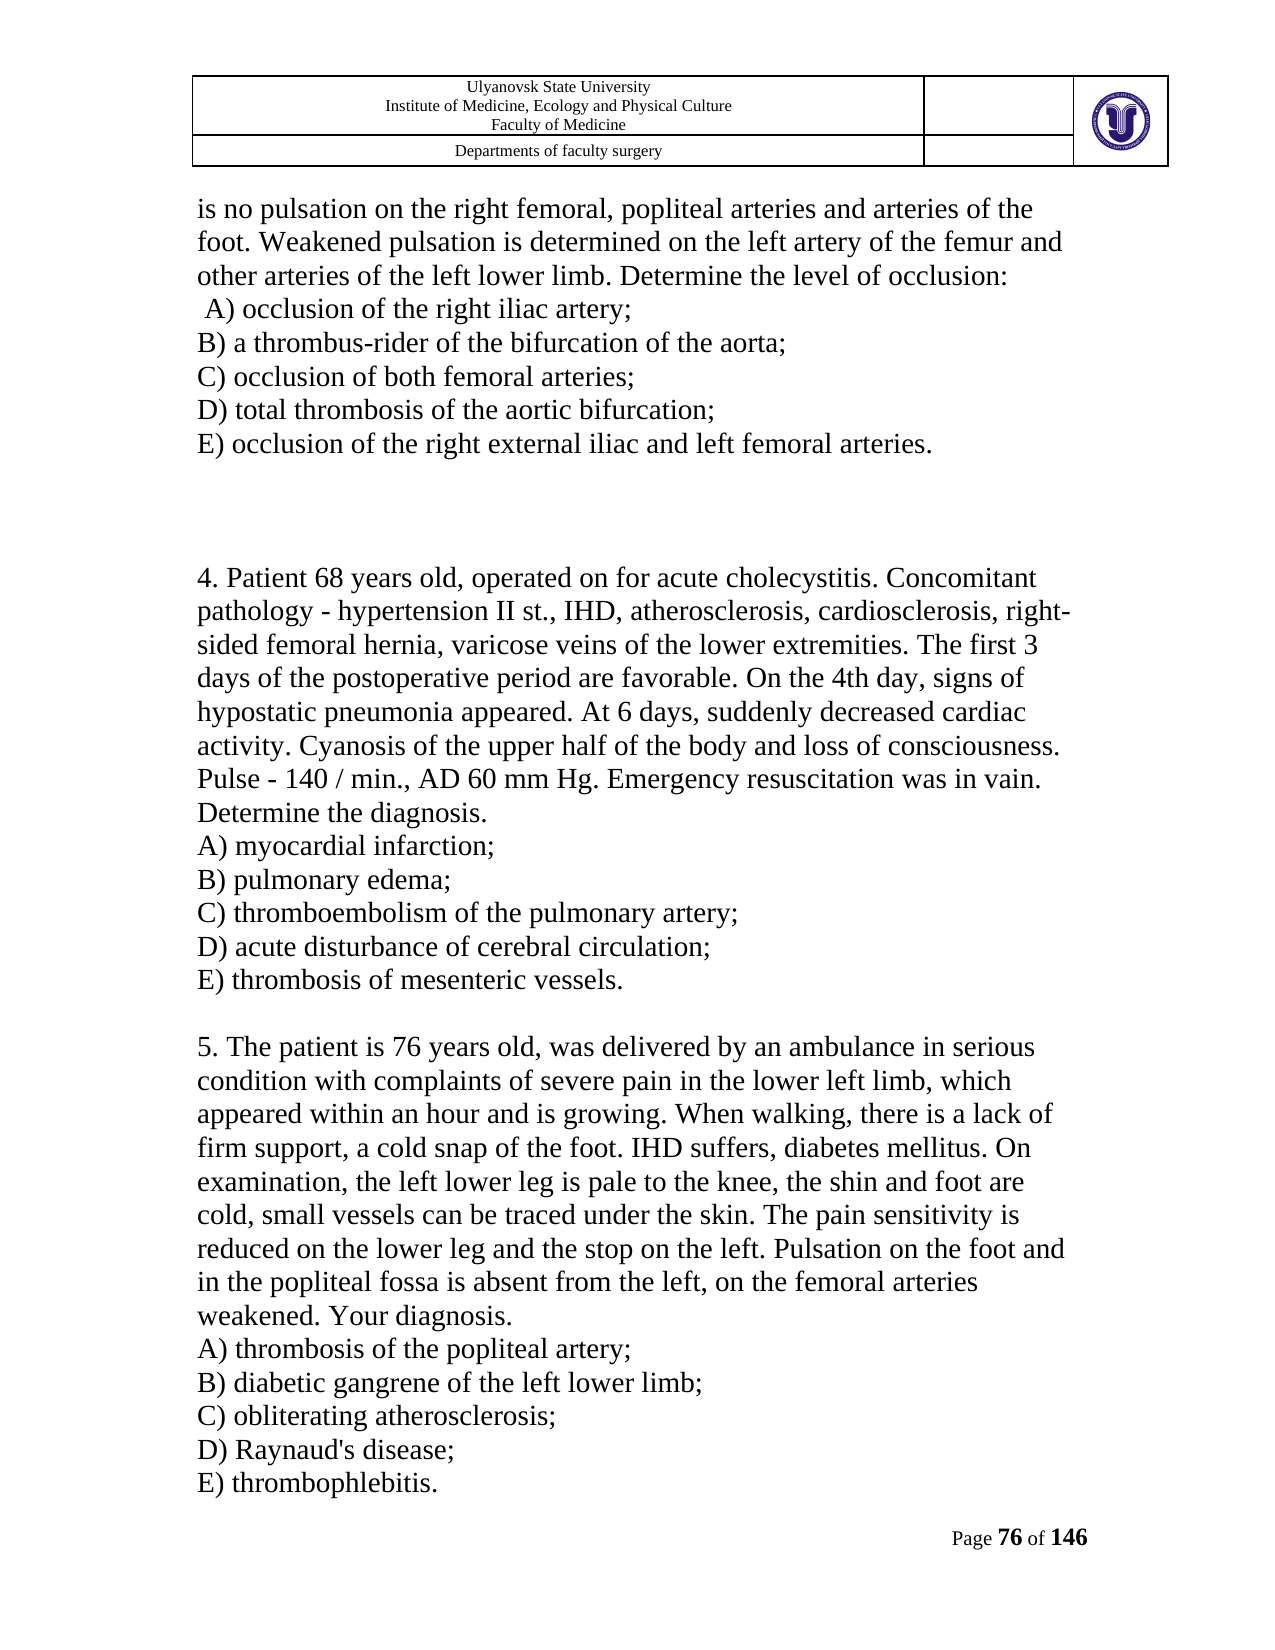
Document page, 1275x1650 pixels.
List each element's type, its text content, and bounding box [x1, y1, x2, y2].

text B) diabetic gangrene of the left lower limb; [197, 1365, 1087, 1398]
text E) occlusion of the right external iliac and left femoral arteries. [197, 426, 1087, 459]
text 5. The patient is 76 years old, was delivered by an ambulance in serious condition with complaints of severe pain in the lower left limb, which appeared within an hour and is growing. When walking, there is a lack of firm support, a cold snap of the foot. IHD suffers, diabetes mellitus. On examination, the left lower leg is pale to the knee, the shin and foot are cold, small vessels can be traced under the skin. The pain sensitivity is reduced on the lower leg and the stop on the left. Pulsation on the foot and in the popliteal fossa is absent from the left, on the femoral arteries weakened. Your diagnosis. [197, 1029, 1087, 1331]
text C) thromboembolism of the pulmonary artery; [197, 895, 1087, 929]
text E) thrombosis of mesenteric vessels. [197, 962, 1087, 996]
text D) total thrombosis of the aortic bifurcation; [197, 392, 1087, 426]
text D) acute disturbance of cerebral circulation; [197, 929, 1087, 962]
text C) occlusion of both femoral arteries; [197, 359, 1087, 392]
text A) myocardial infarction; [197, 828, 1087, 862]
text B) pulmonary edema; [197, 862, 1087, 895]
text D) Raynaud's disease; [197, 1432, 1087, 1466]
text C) obliterating atherosclerosis; [197, 1398, 1087, 1432]
text B) a thrombus-rider of the bifurcation of the aorta; [197, 325, 1087, 359]
text E) thrombophlebitis. [197, 1466, 1087, 1499]
text A) occlusion of the right iliac artery; [197, 292, 1087, 325]
picture [1091, 91, 1151, 151]
text 4. Patient 68 years old, operated on for acute cholecystitis. Concomitant pathology - hypertension II st., IHD, atherosclerosis, cardiosclerosis, right-sided femoral hernia, varicose veins of the lower extremities. The first 3 days of the postoperative period are favorable. On the 4th day, signs of hypostatic pneumonia appeared. At 6 days, suddenly decreased cardiac activity. Cyanosis of the upper half of the body and loss of consciousness. Pulse - 140 / min., AD 60 mm Hg. Emergency resuscitation was in vain. Determine the diagnosis. [197, 560, 1087, 828]
text A) thrombosis of the popliteal artery; [197, 1331, 1087, 1365]
